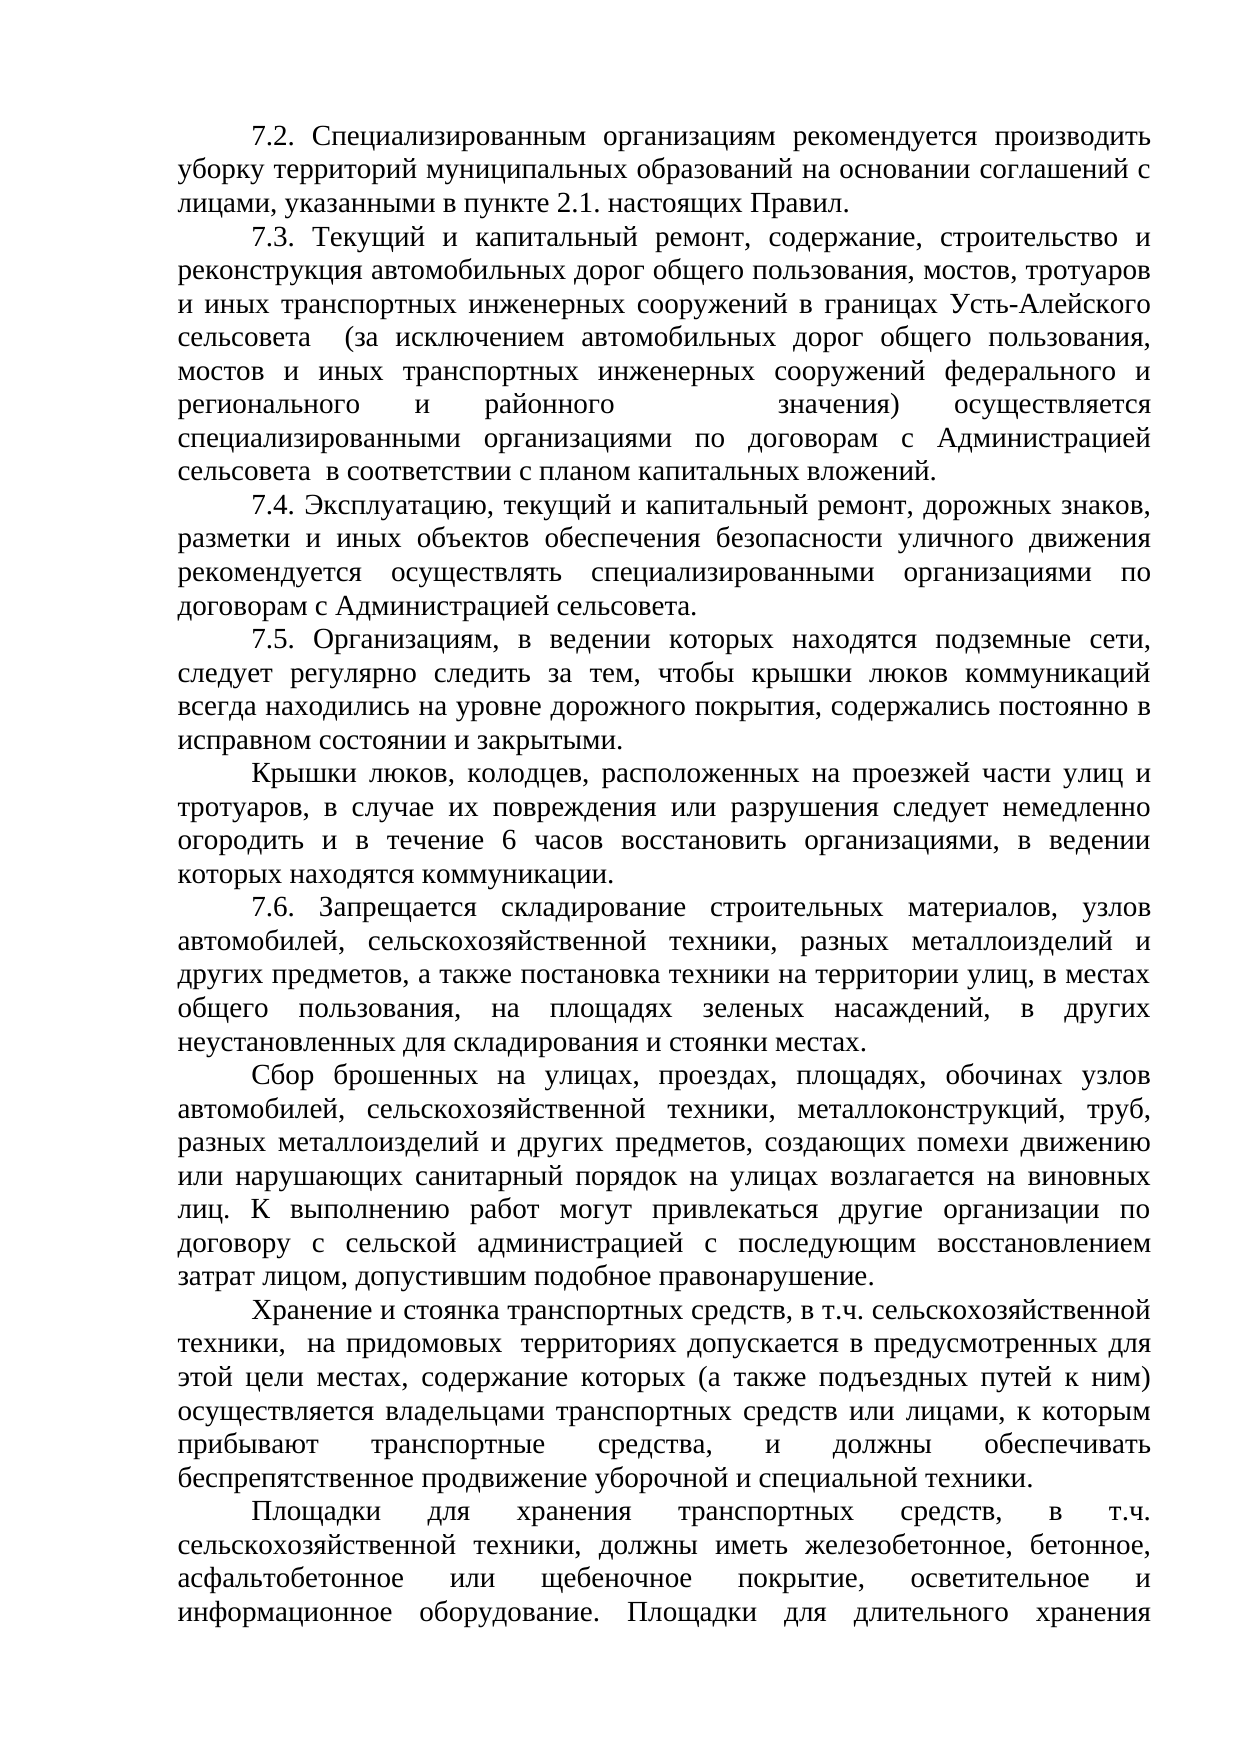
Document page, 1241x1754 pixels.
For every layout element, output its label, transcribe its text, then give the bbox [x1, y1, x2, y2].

text 7.4. Эксплуатацию, текущий и капитальный ремонт, дорожных знаков, разметки и иных объектов обеспечения безопасности уличного движения рекомендуется осуществлять специализированными организациями по договорам с Администрацией сельсовета. [177, 487, 1152, 621]
text Хранение и стоянка транспортных средств, в т.ч. сельскохозяйственной техники, на придомовых территориях допускается в предусмотренных для этой цели местах, содержание которых (а также подъездных путей к ним) осуществляется владельцами транспортных средств или лицами, к которым прибывают транспортные средства, и должны обеспечивать беспрепятственное продвижение уборочной и специальной техники. [177, 1292, 1152, 1493]
text Сбор брошенных на улицах, проездах, площадях, обочинах узлов автомобилей, сельскохозяйственной техники, металлоконструкций, труб, разных металлоизделий и других предметов, создающих помехи движению или нарушающих санитарный порядок на улицах возлагается на виновных лиц. К выполнению работ могут привлекаться другие организации по договору с сельской администрацией с последующим восстановлением затрат лицом, допустившим подобное правонарушение. [177, 1057, 1152, 1292]
text 7.3. Текущий и капитальный ремонт, содержание, строительство и реконструкция автомобильных дорог общего пользования, мостов, тротуаров и иных транспортных инженерных сооружений в границах Усть-Алейского сельсовета (за исключением автомобильных дорог общего пользования, мостов и иных транспортных инженерных сооружений федерального и регионального и районного значения) осуществляется специализированными организациями по договорам с Администрацией сельсовета в соответствии с планом капитальных вложений. [177, 219, 1152, 487]
text 7.2. Специализированным организациям рекомендуется производить уборку территорий муниципальных образований на основании соглашений с лицами, указанными в пункте 2.1. настоящих Правил. [177, 118, 1152, 219]
text Крышки люков, колодцев, расположенных на проезжей части улиц и тротуаров, в случае их повреждения или разрушения следует немедленно огородить и в течение 6 часов восстановить организациями, в ведении которых находятся коммуникации. [177, 755, 1152, 889]
text 7.6. Запрещается складирование строительных материалов, узлов автомобилей, сельскохозяйственной техники, разных металлоизделий и других предметов, а также постановка техники на территории улиц, в местах общего пользования, на площадях зеленых насаждений, в других неустановленных для складирования и стоянки местах. [177, 889, 1152, 1057]
text 7.5. Организациям, в ведении которых находятся подземные сети, следует регулярно следить за тем, чтобы крышки люков коммуникаций всегда находились на уровне дорожного покрытия, содержались постоянно в исправном состоянии и закрытыми. [177, 621, 1152, 755]
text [177, 1493, 1152, 1627]
